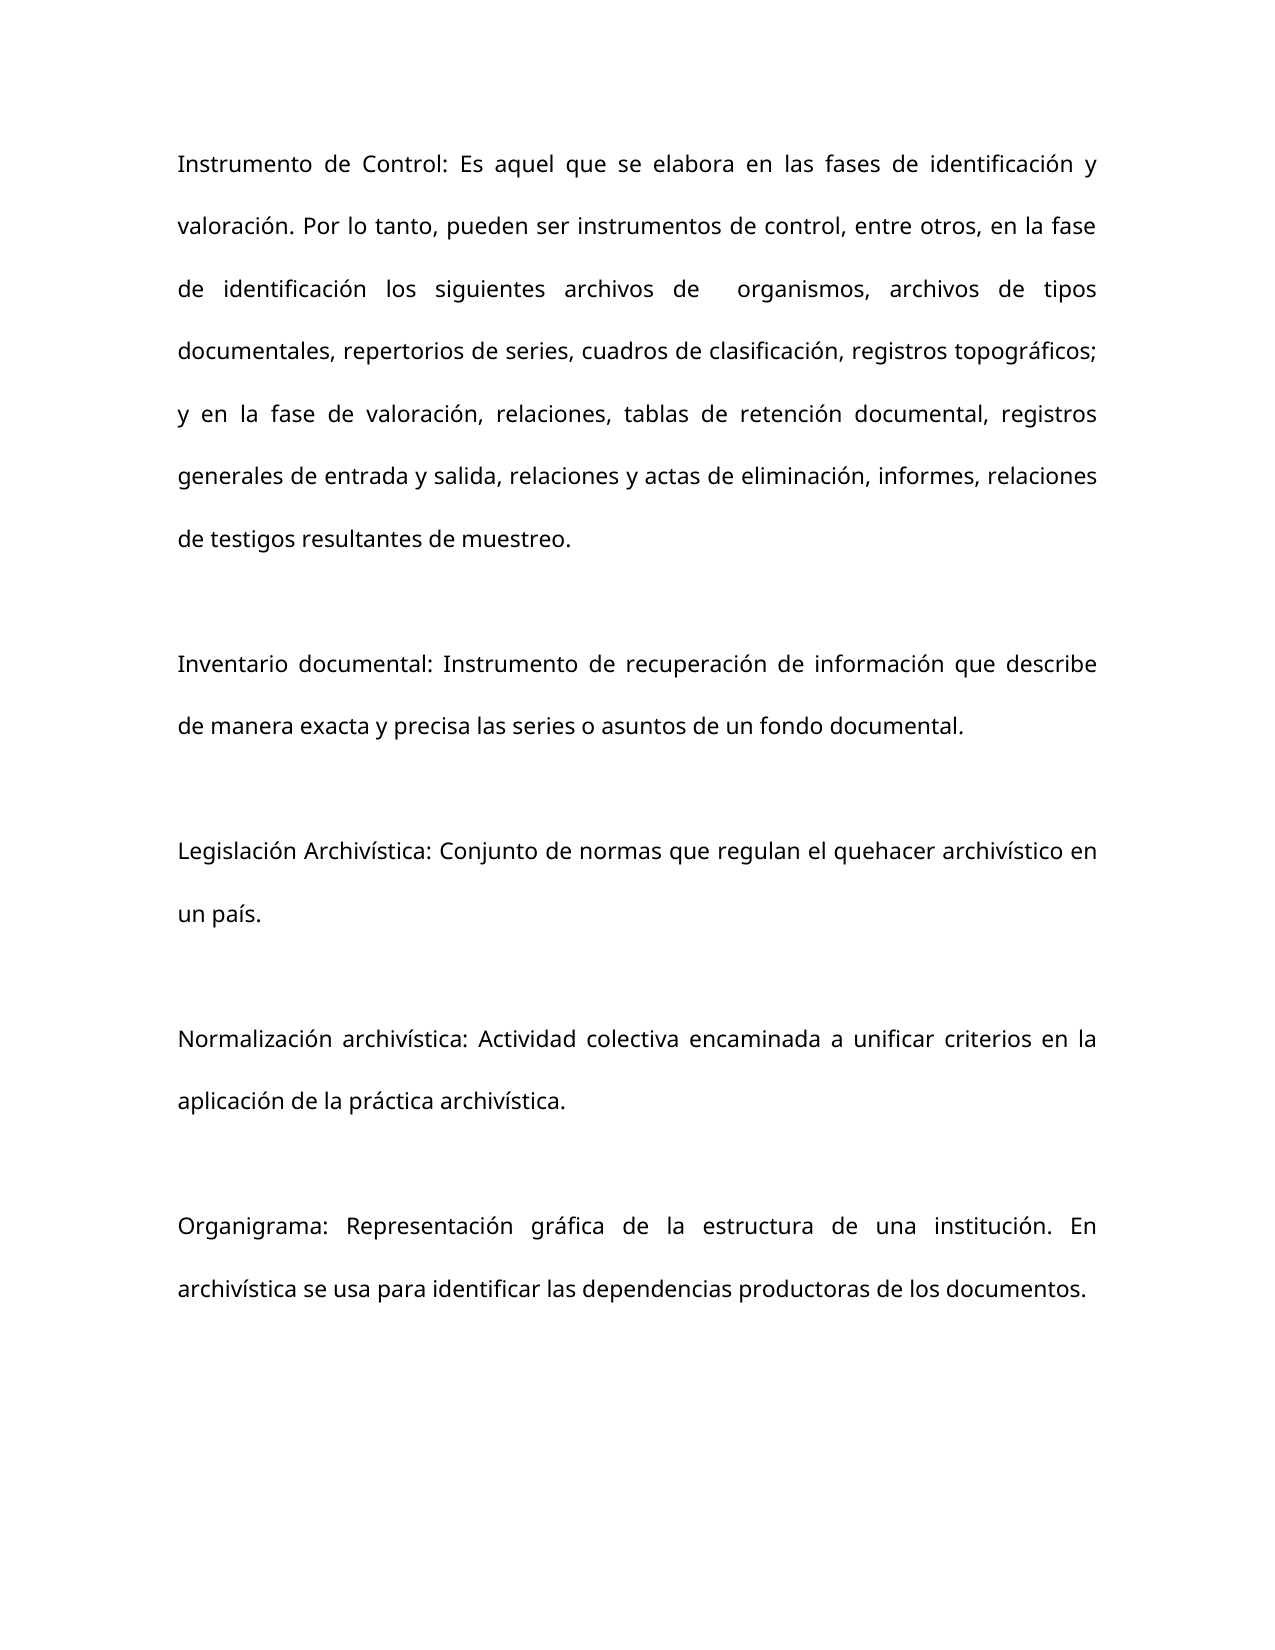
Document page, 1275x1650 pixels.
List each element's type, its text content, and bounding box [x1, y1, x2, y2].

text Normalización archivística: Actividad colectiva encaminada a unificar criterios en la aplicación de la práctica archivística. [177, 1023, 1098, 1116]
text Legislación Archivística: Conjunto de normas que regulan el quehacer archivístico en un país. [177, 835, 1098, 929]
text Instrumento de Control: Es aquel que se elabora en las fases de identificación y valoración. Por lo tanto, pueden ser instrumentos de control, entre otros, en la fase de identificación los siguientes archivos de organismos, archivos de tipos documentales, repertorios de series, cuadros de clasificación, registros topográficos; y en la fase de valoración, relaciones, tablas de retención documental, registros generales de entrada y salida, relaciones y actas de eliminación, informes, relaciones de testigos resultantes de muestreo. [177, 148, 1098, 554]
text Organigrama: Representación gráfica de la estructura de una institución. En archivística se usa para identificar las dependencias productoras de los documentos. [177, 1210, 1098, 1304]
text Inventario documental: Instrumento de recuperación de información que describe de manera exacta y precisa las series o asuntos de un fondo documental. [177, 648, 1098, 741]
